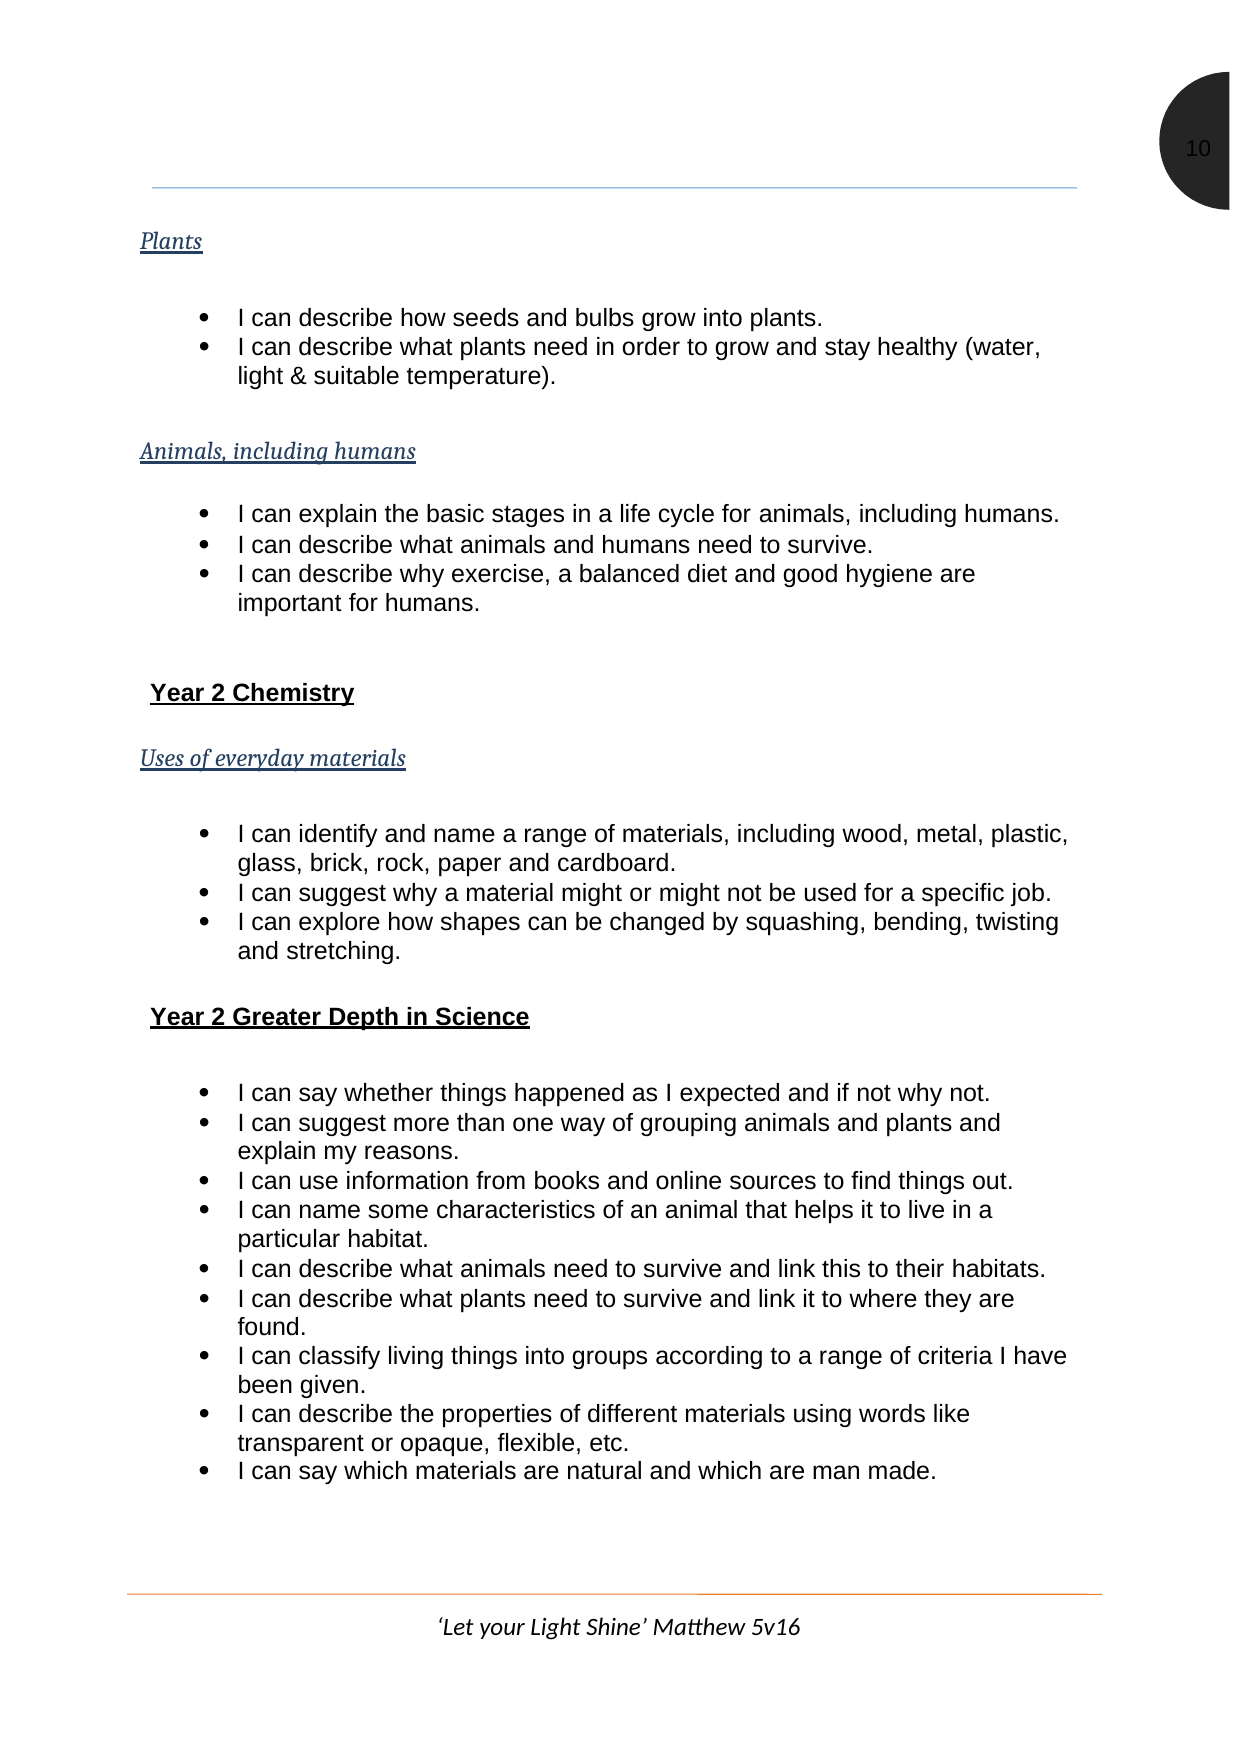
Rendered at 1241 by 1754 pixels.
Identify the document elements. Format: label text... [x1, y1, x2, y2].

list I can explore how shapes can be changed by squashing, bending, twisting and stretching. [200, 907, 1060, 965]
list I can use information from books and online sources to find things out. [199, 1165, 1103, 1195]
list I can suggest why a material might or might not be used for a specific job. [199, 877, 1103, 907]
list I can explain the basic stages in a life cycle for animals, including humans. [199, 498, 1103, 529]
subtitle Animals, including humans [139, 437, 1103, 466]
list I can describe what animals need to survive and link this to their habitats. [199, 1253, 1103, 1283]
subtitle Plants [139, 227, 1103, 255]
list I can describe what plants need to survive and link it to where they are found. [200, 1283, 1016, 1341]
list I can identify and name a range of materials, including wood, metal, plastic, glass, brick, rock, paper and cardboard. [200, 819, 1070, 877]
list I can describe how seeds and bulbs grow into plants. [199, 302, 1103, 332]
list I can name some characteristics of an animal that helps it to live in a particular habitat. [200, 1195, 993, 1253]
list I can describe what plants need in order to grow and stay healthy (water, light & suitable temperature). [200, 332, 1042, 390]
list I can suggest more than one way of grouping animals and plants and explain my reasons. [200, 1107, 1002, 1165]
list I can describe the properties of different materials using words like transparent or opaque, flexible, etc. [200, 1399, 971, 1456]
list I can say whether things happened as I expected and if not why not. [199, 1077, 1103, 1107]
subtitle Year 2 Greater Depth in Science [150, 1002, 1103, 1030]
list I can describe what animals and humans need to survive. [199, 529, 1103, 559]
list I can classify living things into groups according to a range of criteria I have been given. [200, 1341, 1068, 1399]
subtitle Year 2 Chemistry [150, 678, 1103, 707]
list I can say which materials are natural and which are man made. [199, 1456, 1103, 1485]
subtitle Uses of everyday materials [139, 743, 1103, 772]
list I can describe why exercise, a balanced diet and good hygiene are important for humans. [200, 559, 977, 617]
